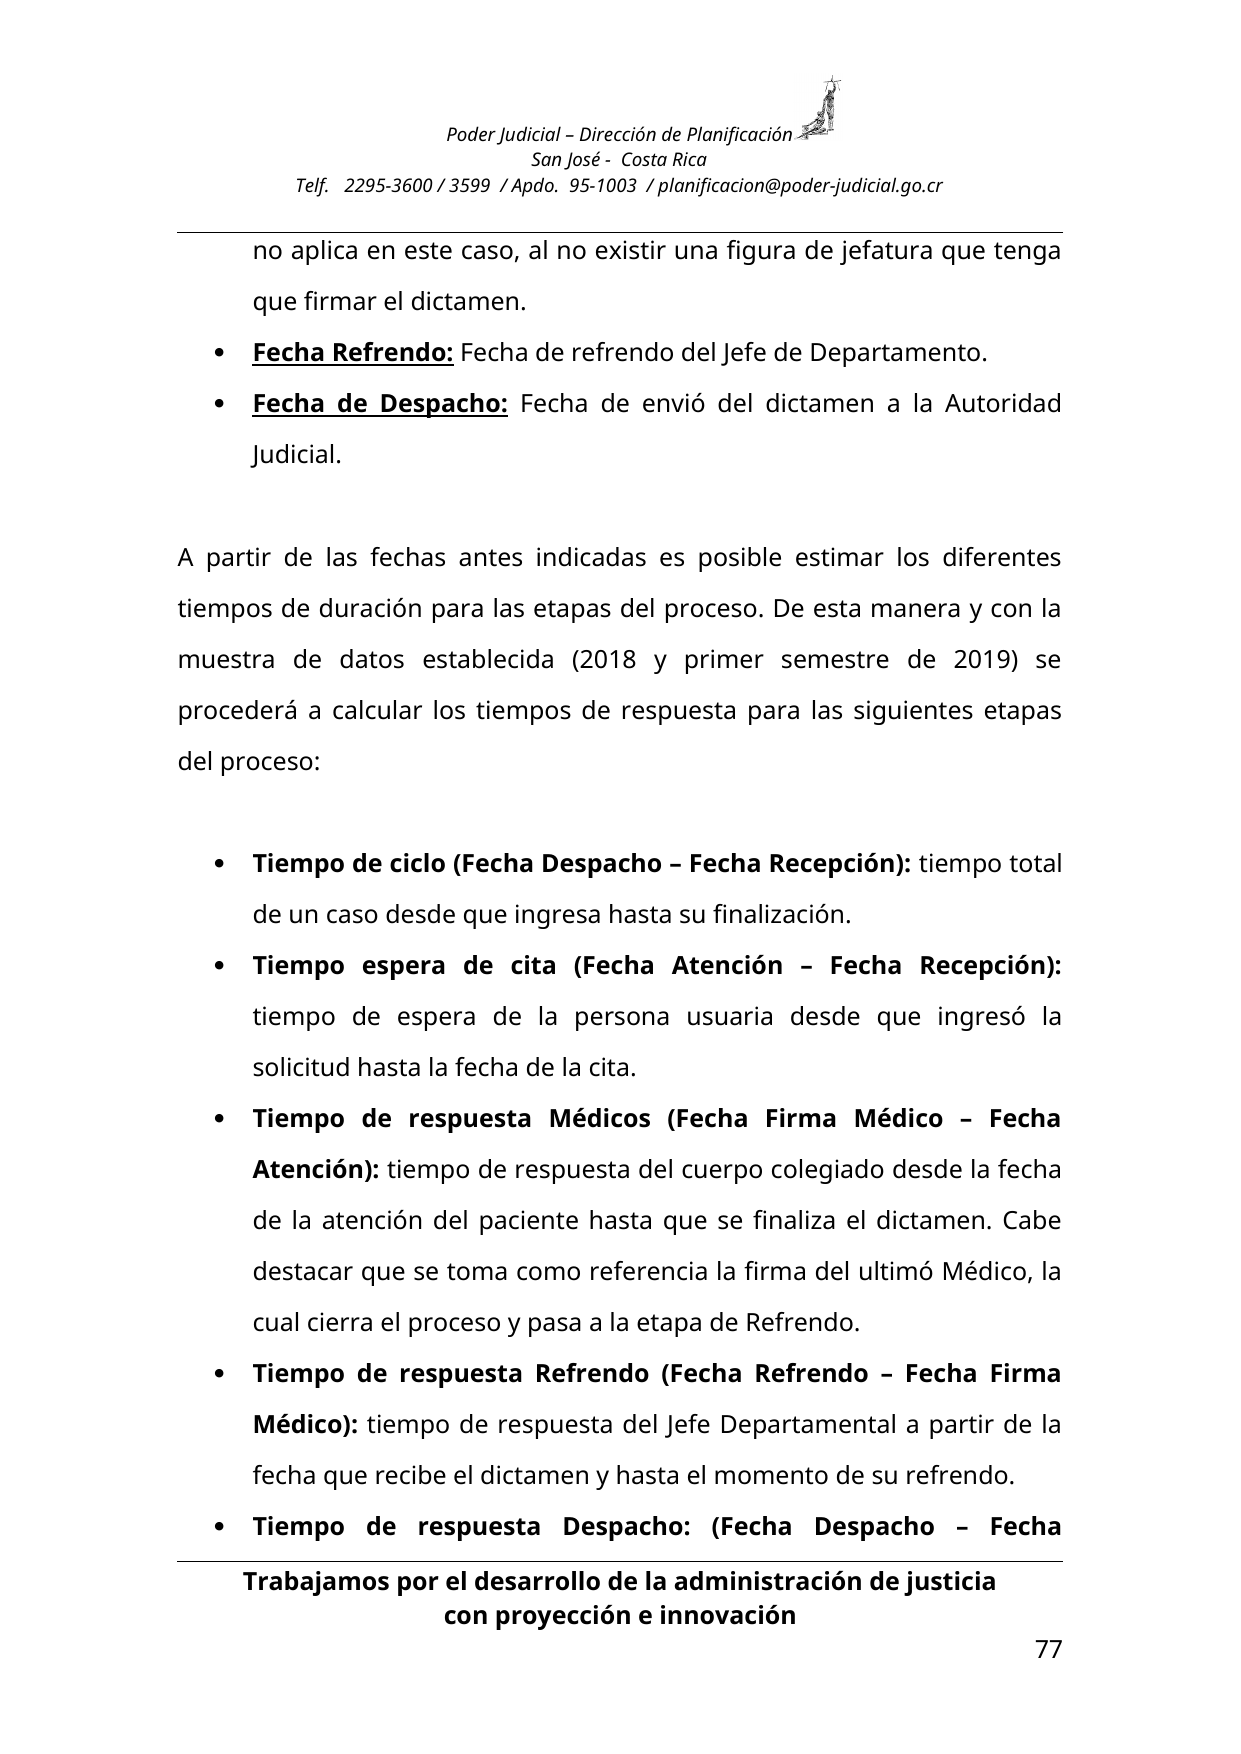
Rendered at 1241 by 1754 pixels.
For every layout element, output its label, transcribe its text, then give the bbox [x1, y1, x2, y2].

picture [792, 73, 843, 141]
list Fecha de Despacho: Fecha de envió del dictamen a la Autoridad Judicial. [215, 386, 1063, 471]
list Tiempo de respuesta Refrendo (Fecha Refrendo – Fecha Firma Médico): tiempo de respuesta del Jefe Departamental a partir de la fecha que recibe el dictamen y hasta el momento de su refrendo. [215, 1356, 1063, 1492]
list Fecha Refrendo: Fecha de refrendo del Jefe de Departamento. [215, 335, 1063, 369]
text A partir de las fechas antes indicadas es posible estimar los diferentes tiempos de duración para las etapas del proceso. De esta manera y con la muestra de datos establecida (2018 y primer semestre de 2019) se procederá a calcular los tiempos de respuesta para las siguientes etapas del proceso: [177, 539, 1063, 777]
list Tiempo espera de cita (Fecha Atención – Fecha Recepción): tiempo de espera de la persona usuaria desde que ingresó la solicitud hasta la fecha de la cita. [215, 948, 1063, 1084]
list Tiempo de ciclo (Fecha Despacho – Fecha Recepción): tiempo total de un caso desde que ingresa hasta su finalización. [215, 846, 1063, 931]
list Tiempo de respuesta Médicos (Fecha Firma Médico – Fecha Atención): tiempo de respuesta del cuerpo colegiado desde la fecha de la atención del paciente hasta que se finaliza el dictamen. Cabe destacar que se toma como referencia la firma del ultimó Médico, la cual cierra el proceso y pasa a la etapa de Refrendo. [215, 1101, 1063, 1339]
